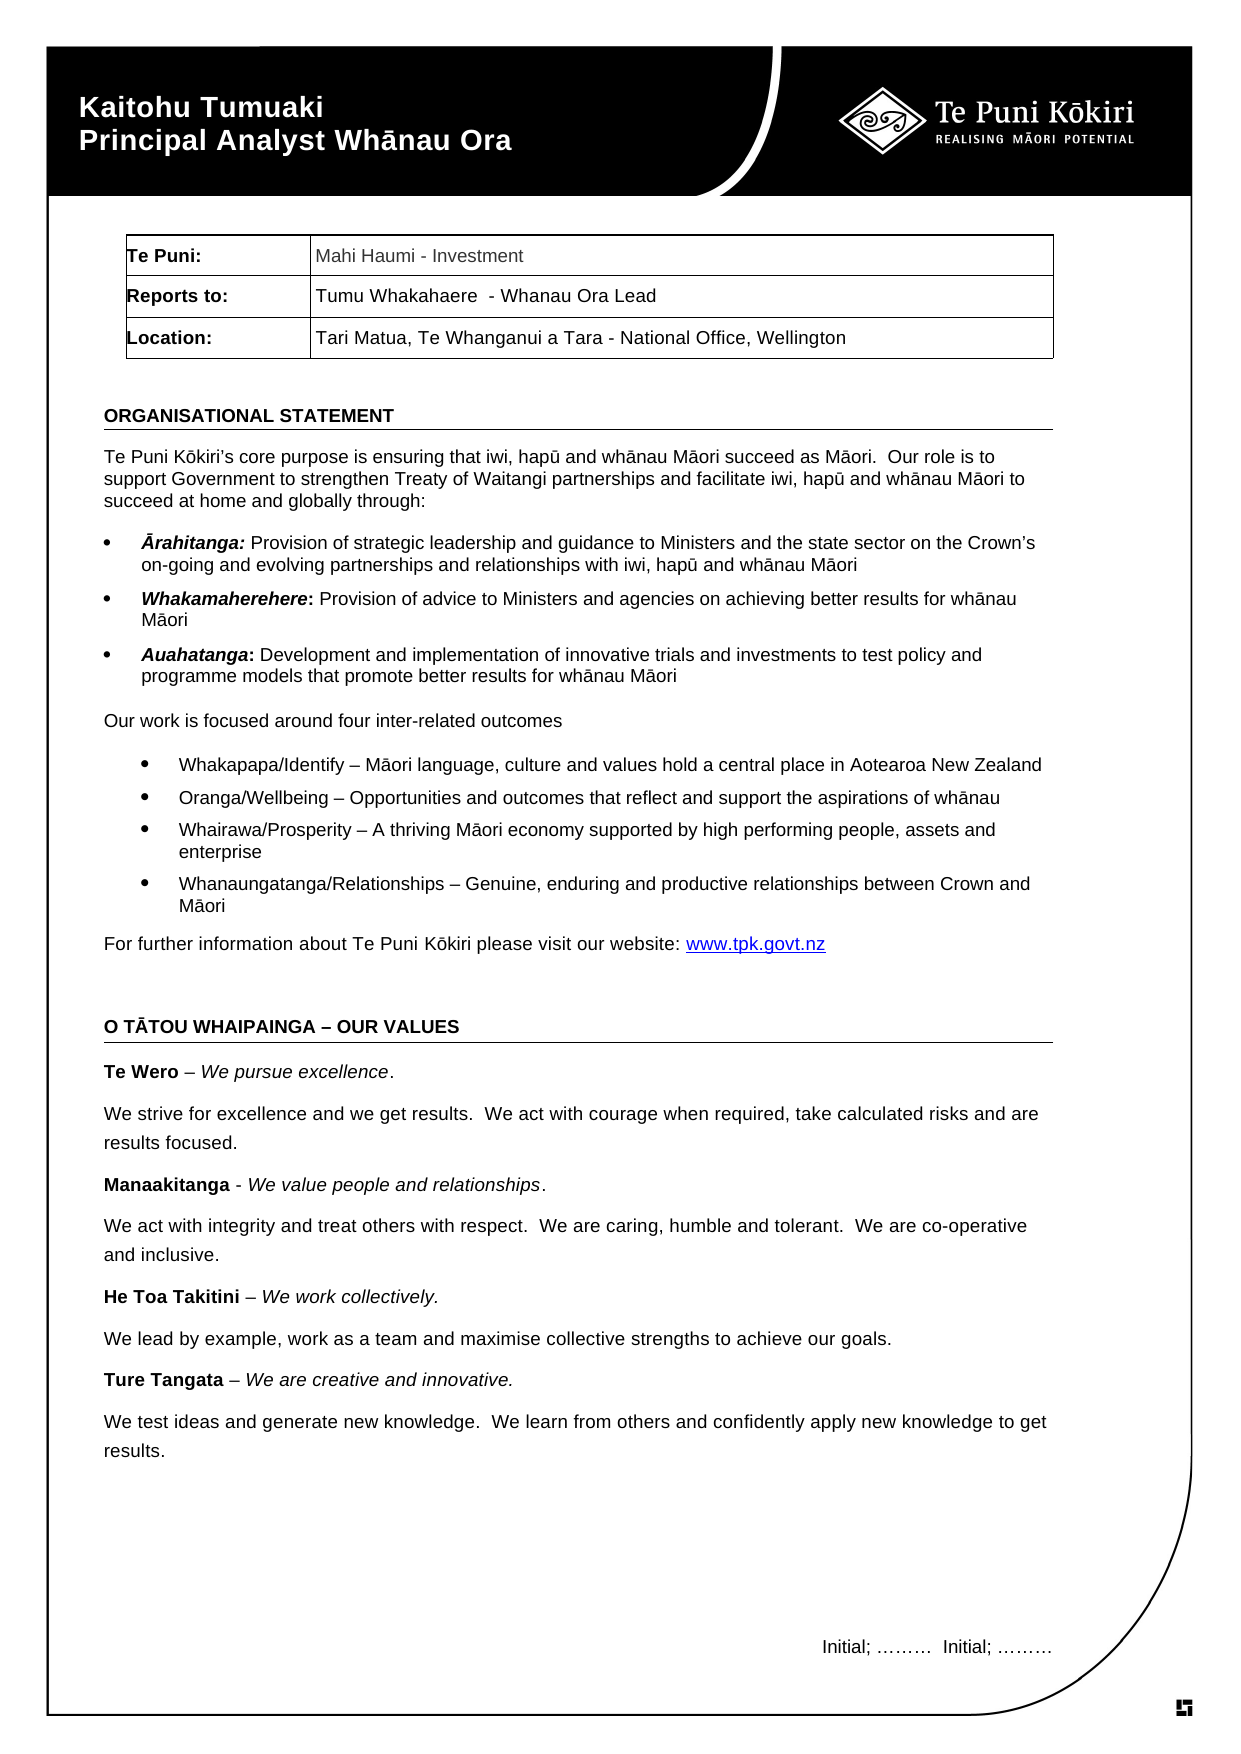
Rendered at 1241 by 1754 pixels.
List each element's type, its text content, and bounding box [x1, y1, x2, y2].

text Ture Tangata – We are creative and innovative. [103, 1363, 1053, 1393]
text Manaakitanga - We value people and relationships. [103, 1168, 1053, 1197]
list Whakapapa/Identify – Māori language, culture and values hold a central place in Aotearoa New Zealand [141, 754, 1053, 776]
text For further information about Te Puni Kōkiri please visit our website: www.tpk.govt.nz [103, 927, 1053, 956]
list Whanaungatanga/Relationships – Genuine, enduring and productive relationships between Crown and Māori [141, 873, 1053, 917]
text We lead by example, work as a team and maximise collective strengths to achieve our goals. [103, 1322, 1053, 1351]
text We test ideas and generate new knowledge. We learn from others and confidently apply new knowledge to get results. [103, 1405, 1053, 1463]
table_cell Tumu Whakahaere - Whanau Ora Lead [311, 276, 1053, 317]
list Whairawa/Prosperity – A thriving Māori economy supported by high performing people, assets and enterprise [141, 819, 1053, 863]
text We act with integrity and treat others with respect. We are caring, humble and tolerant. We are co-operative and inclusive. [103, 1209, 1053, 1268]
text Our work is focused around four inter-related outcomes [103, 709, 1053, 731]
list Auahatanga: Development and implementation of innovative trials and investments to test policy and programme models that promote better results for whānau Māori [103, 643, 1053, 687]
table_cell Reports to: [127, 276, 310, 317]
text He Toa Takitini – We work collectively. [103, 1280, 1053, 1309]
table_header [37, 234, 126, 358]
list Whakamaherehere: Provision of advice to Ministers and agencies on achieving better results for whānau Māori [103, 588, 1053, 631]
text Te Wero – We pursue excellence. [103, 1055, 1053, 1084]
subtitle ORGANISATIONAL STATEMENT [103, 405, 1053, 430]
picture [46, 46, 1193, 1716]
text O TĀTOU WHAIPAINGA – OUR VALUES [103, 1010, 1053, 1043]
table_header Te Puni: [127, 236, 310, 275]
list Oranga/Wellbeing – Opportunities and outcomes that reflect and support the aspirations of whānau [141, 786, 1053, 808]
list Ārahitanga: Provision of strategic leadership and guidance to Ministers and the state sector on the Crown’s on-going and evolving partnerships and relationships with iwi, hapū and whānau Māori [103, 532, 1053, 575]
table_cell Location: [127, 318, 310, 358]
text Te Puni Kōkiri’s core purpose is ensuring that iwi, hapū and whānau Māori succeed as Māori. Our role is to support Government to strengthen Treaty of Waitangi partnerships and facilitate iwi, hapū and whānau Māori to succeed at home and globally through: [103, 446, 1053, 511]
text We strive for excellence and we get results. We act with courage when required, take calculated risks and are results focused. [103, 1097, 1053, 1155]
table_cell Tari Matua, Te Whanganui a Tara - National Office, Wellington [311, 318, 1053, 358]
table_header Mahi Haumi - Investment [311, 236, 1053, 275]
